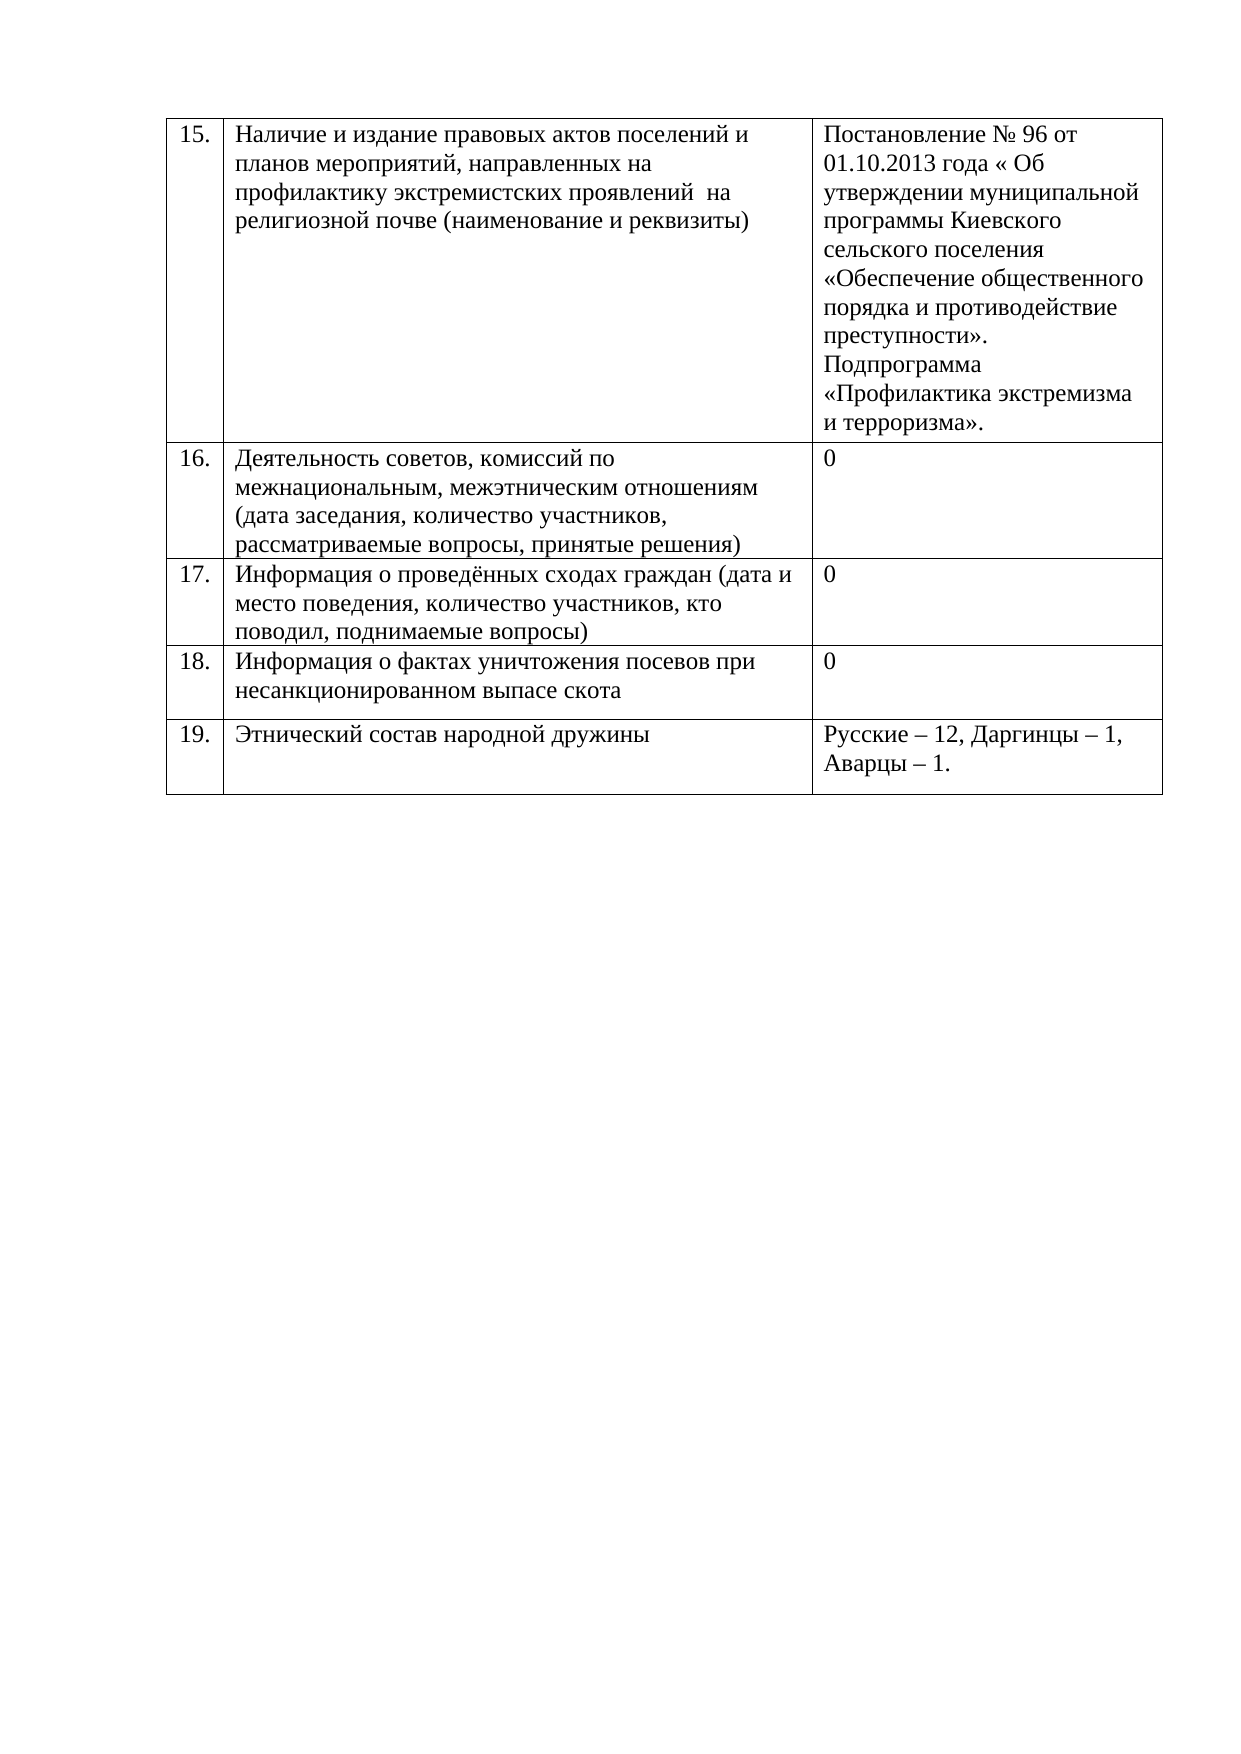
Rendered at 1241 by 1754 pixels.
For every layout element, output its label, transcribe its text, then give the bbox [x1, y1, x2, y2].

table_cell 15. [167, 119, 223, 442]
table_cell 17. [167, 559, 223, 645]
table_cell 18. [167, 646, 223, 718]
table_cell Русские – 12, Даргинцы – 1, Аварцы – 1. [813, 720, 1162, 793]
table_cell 16. [167, 443, 223, 558]
table_cell Наличие и издание правовых актов поселений и планов мероприятий, направленных на профилактику экстремистских проявлений на религиозной почве (наименование и реквизиты) [224, 119, 812, 442]
table_cell 0 [813, 559, 1162, 645]
table_cell Информация о проведённых сходах граждан (дата и место поведения, количество участников, кто поводил, поднимаемые вопросы) [224, 559, 812, 645]
table_cell Этнический состав народной дружины [224, 720, 812, 793]
table_cell Деятельность советов, комиссий по межнациональным, межэтническим отношениям (дата заседания, количество участников, рассматриваемые вопросы, принятые решения) [224, 443, 812, 558]
table_cell 0 [813, 646, 1162, 718]
table_cell Постановление № 96 от 01.10.2013 года « Об утверждении муниципальной программы Киевского сельского поселения «Обеспечение общественного порядка и противодействие преступности». Подпрограмма «Профилактика экстремизма и терроризма». [813, 119, 1162, 442]
table_cell 19. [167, 720, 223, 793]
table_cell 0 [813, 443, 1162, 558]
table_cell Информация о фактах уничтожения посевов при несанкционированном выпасе скота [224, 646, 812, 718]
